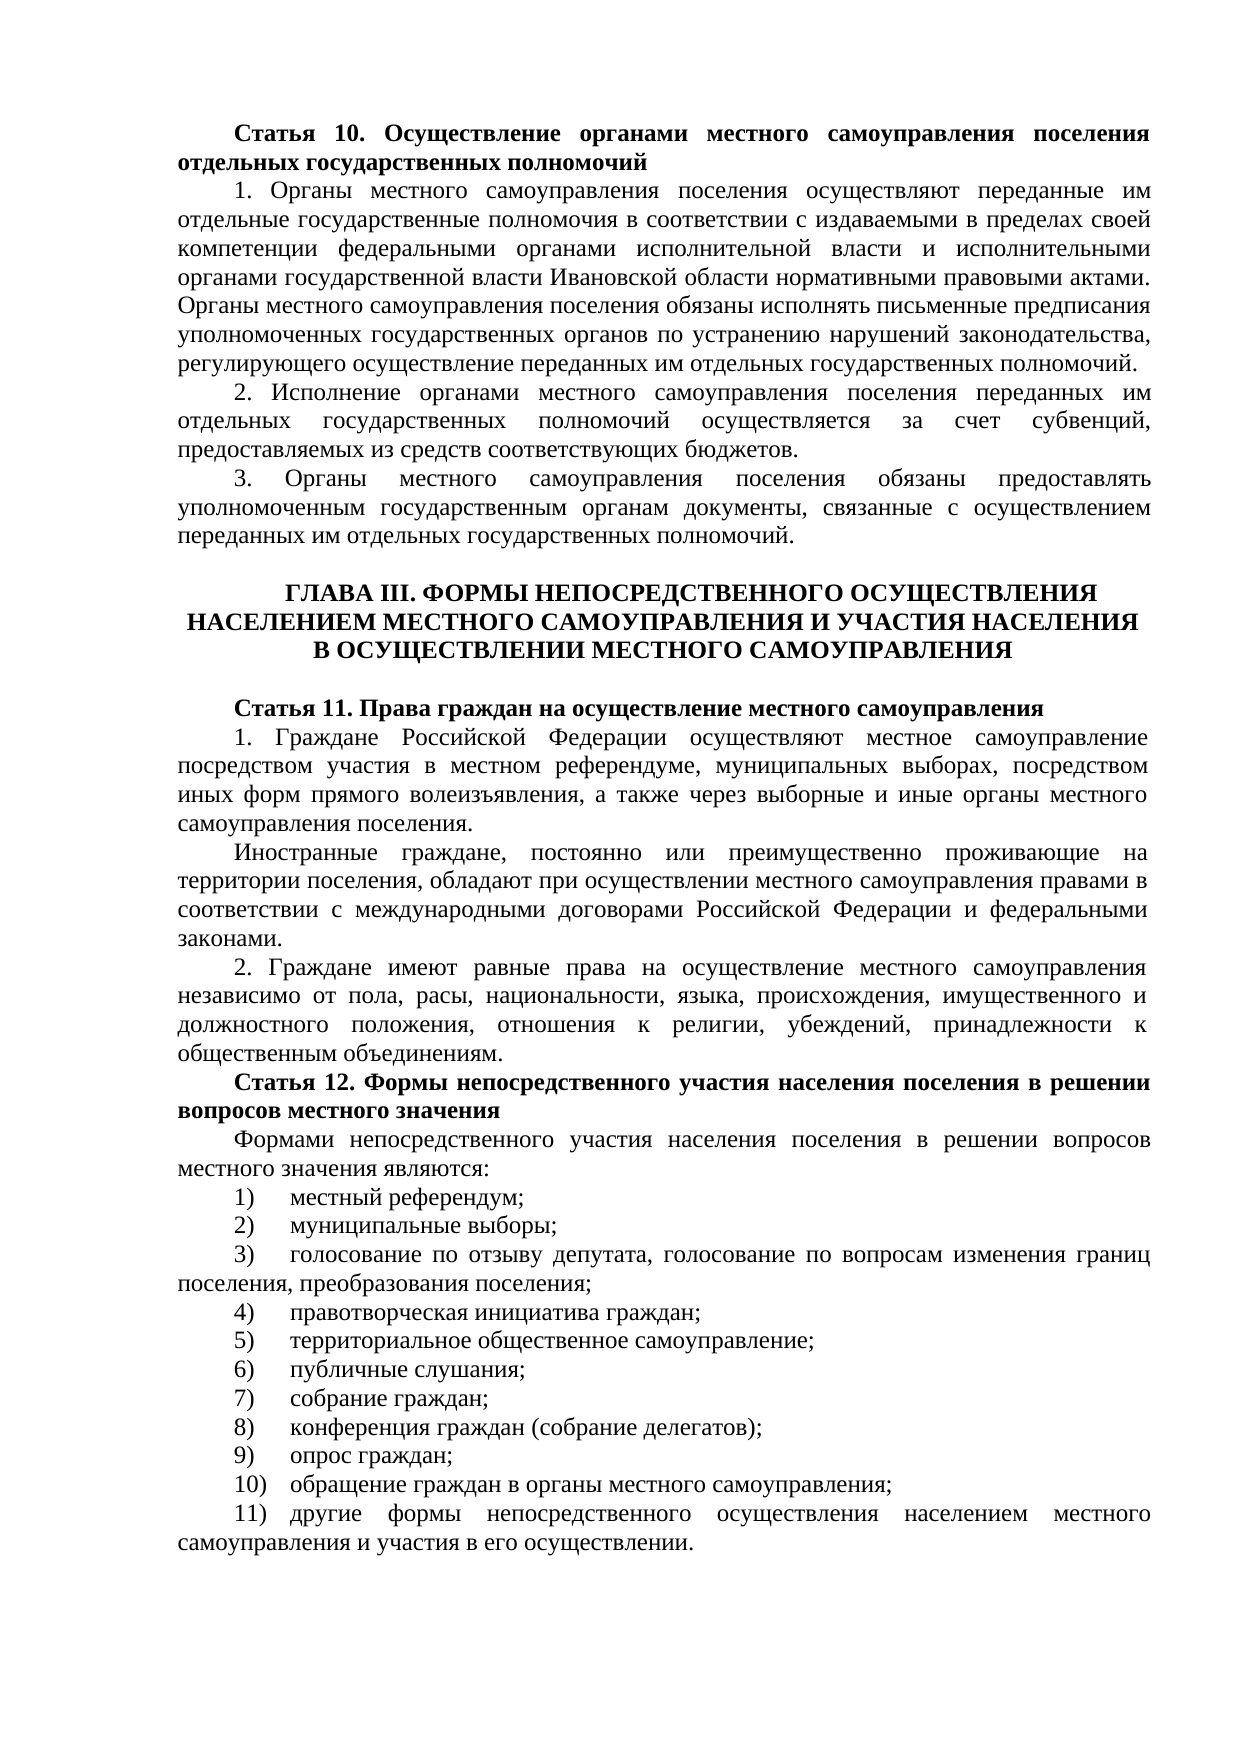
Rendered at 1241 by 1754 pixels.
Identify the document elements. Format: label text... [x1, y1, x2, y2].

list публичные слушания; [177, 1354, 1152, 1383]
text Статья 10. Осуществление органами местного самоуправления поселения отдельных государственных полномочий [177, 118, 1151, 176]
text 1. Граждане Российской Федерации осуществляют местное самоуправление посредством участия в местном референдуме, муниципальных выборах, посредством иных форм прямого волеизъявления, а также через выборные и иные органы местного самоуправления поселения. [177, 722, 1149, 837]
text Статья 12. Формы непосредственного участия населения поселения в решении вопросов местного значения [177, 1067, 1152, 1124]
list правотворческая инициатива граждан; [177, 1297, 1152, 1326]
list конференция граждан (собрание делегатов); [177, 1412, 1152, 1441]
list собрание граждан; [177, 1383, 1152, 1412]
list другие формы непосредственного осуществления населением местного самоуправления и участия в его осуществлении. [177, 1498, 1152, 1556]
text 3. Органы местного самоуправления поселения обязаны предоставлять уполномоченным государственным органам документы, связанные с осуществлением переданных им отдельных государственных полномочий. [177, 463, 1152, 549]
text Статья 11. Права граждан на осуществление местного самоуправления [177, 693, 1152, 722]
list опрос граждан; [177, 1441, 1152, 1469]
list территориальное общественное самоуправление; [177, 1326, 1152, 1354]
list обращение граждан в органы местного самоуправления; [177, 1469, 1152, 1498]
list местный референдум; [177, 1182, 1152, 1211]
text 2. Исполнение органами местного самоуправления поселения переданных им отдельных государственных полномочий осуществляется за счет субвенций, предоставляемых из средств соответствующих бюджетов. [177, 377, 1152, 463]
list муниципальные выборы; [177, 1211, 1152, 1239]
text ГЛАВА III. ФОРМЫ НЕПОСРЕДСТВЕННОГО ОСУЩЕСТВЛЕНИЯ НАСЕЛЕНИЕМ МЕСТНОГО САМОУПРАВЛЕНИЯ И УЧАСТИЯ НАСЕЛЕНИЯ В ОСУЩЕСТВЛЕНИИ МЕСТНОГО САМОУПРАВЛЕНИЯ [177, 578, 1149, 664]
text Формами непосредственного участия населения поселения в решении вопросов местного значения являются: [177, 1124, 1152, 1182]
text 1. Органы местного самоуправления поселения осуществляют переданные им отдельные государственные полномочия в соответствии с издаваемыми в пределах своей компетенции федеральными органами исполнительной власти и исполнительными органами государственной власти Ивановской области нормативными правовыми актами. Органы местного самоуправления поселения обязаны исполнять письменные предписания уполномоченных государственных органов по устранению нарушений законодательства, регулирующего осуществление переданных им отдельных государственных полномочий. [177, 176, 1152, 377]
list голосование по отзыву депутата, голосование по вопросам изменения границ поселения, преобразования поселения; [177, 1239, 1152, 1297]
text 2. Граждане имеют равные права на осуществление местного самоуправления независимо от пола, расы, национальности, языка, происхождения, имущественного и должностного положения, отношения к религии, убеждений, принадлежности к общественным объединениям. [177, 952, 1148, 1067]
text Иностранные граждане, постоянно или преимущественно проживающие на территории поселения, обладают при осуществлении местного самоуправления правами в соответствии с международными договорами Российской Федерации и федеральными законами. [177, 837, 1149, 952]
